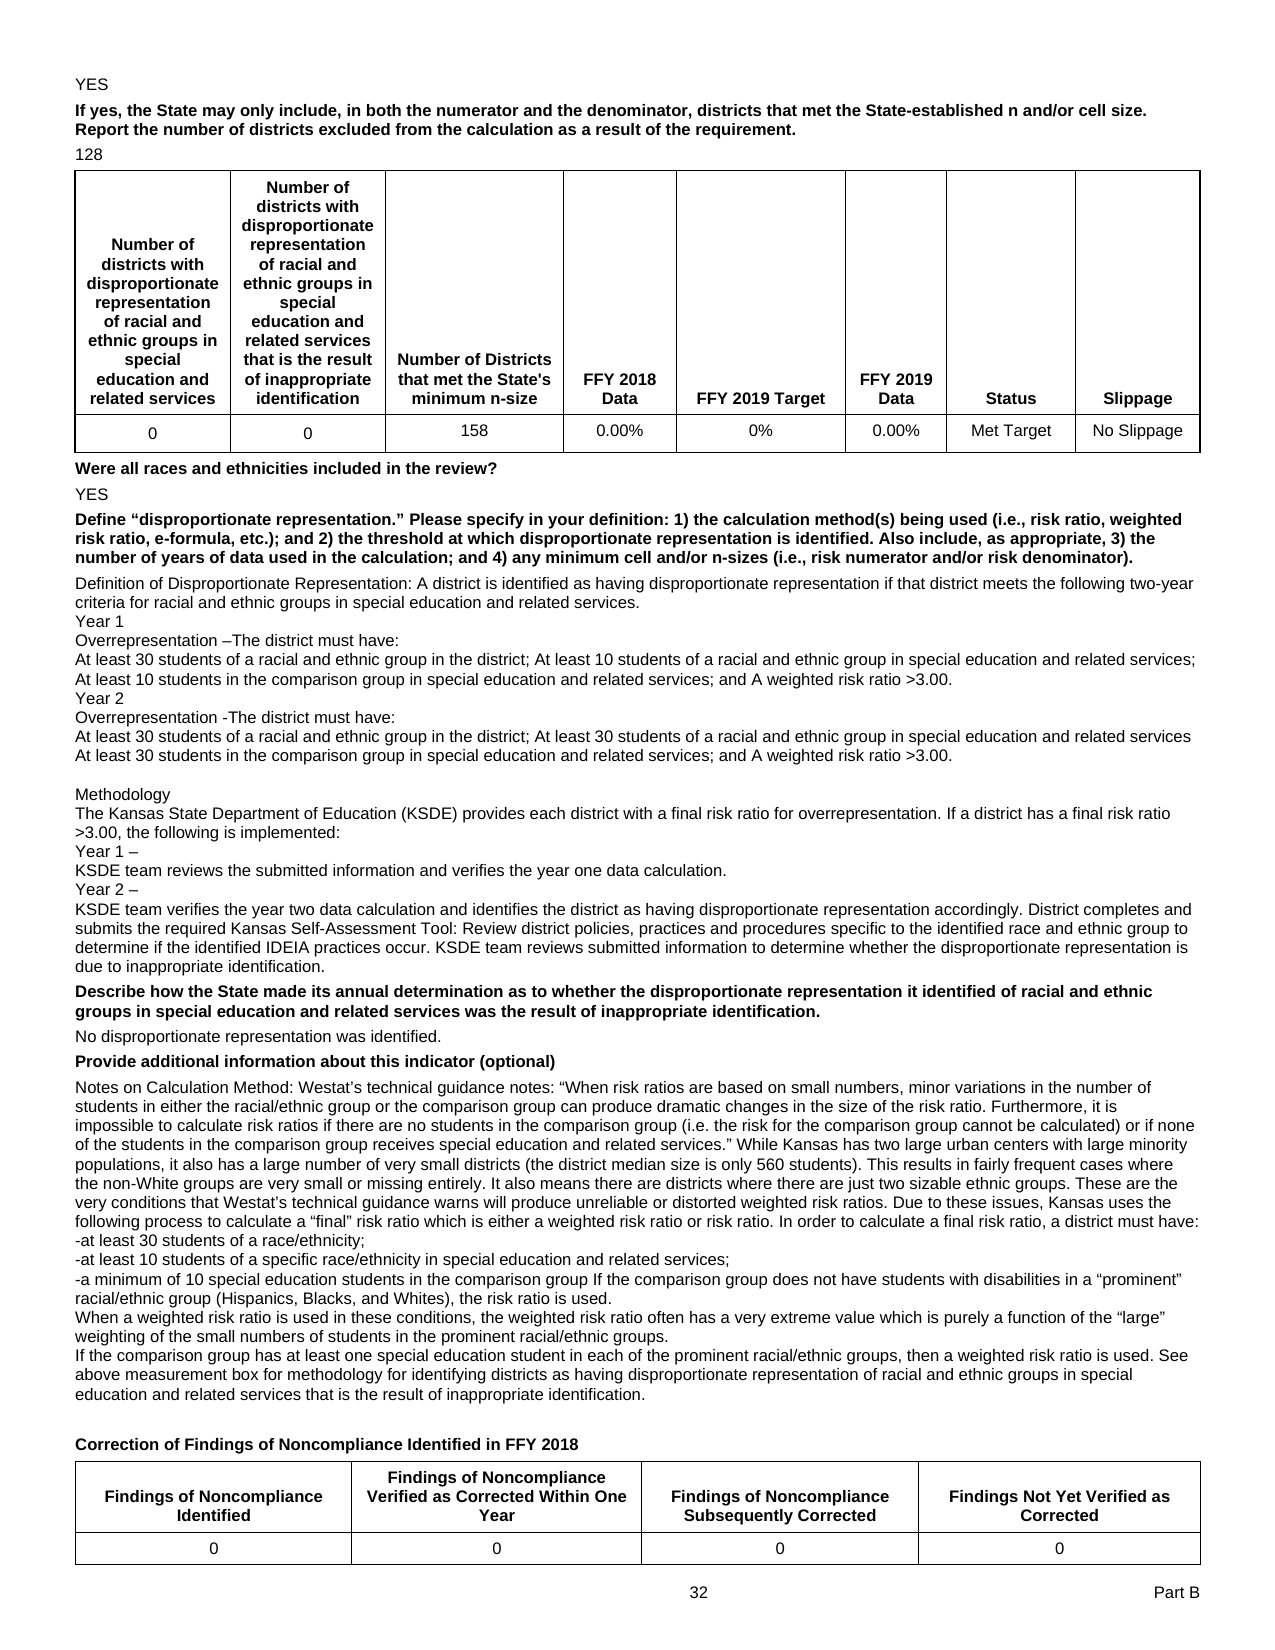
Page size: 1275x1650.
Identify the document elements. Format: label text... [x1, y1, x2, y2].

table_header Number of districts with disproportionate representation of racial and ethnic groups in special education and related services that is the result of inappropriate identification [231, 171, 385, 414]
table_cell No Slippage [1076, 415, 1199, 452]
table_cell 0 [919, 1533, 1200, 1564]
text Definition of Disproportionate Representation: A district is identified as having disproportionate representation if that district meets the following two-year criteria for racial and ethnic groups in special education and related services. Year 1 Overrepresentation –The district must have: At least 30 students of a racial and ethnic group in the district; At least 10 students of a racial and ethnic group in special education and related services; At least 10 students in the comparison group in special education and related services; and A weighted risk ratio >3.00. Year 2 Overrepresentation -The district must have: At least 30 students of a racial and ethnic group in the district; At least 30 students of a racial and ethnic group in special education and related services At least 30 students in the comparison group in special education and related services; and A weighted risk ratio >3.00. Methodology The Kansas State Department of Education (KSDE) provides each district with a final risk ratio for overrepresentation. If a district has a final risk ratio >3.00, the following is implemented: Year 1 – KSDE team reviews the submitted information and verifies the year one data calculation. Year 2 – KSDE team verifies the year two data calculation and identifies the district as having disproportionate representation accordingly. District completes and submits the required Kansas Self-Assessment Tool: Review district policies, practices and procedures specific to the identified race and ethnic group to determine if the identified IDEIA practices occur. KSDE team reviews submitted information to determine whether the disproportionate representation is due to inappropriate identification. [75, 573, 1200, 976]
table_cell 0.00% [564, 415, 676, 452]
text 128 [75, 145, 1200, 164]
table_cell 158 [386, 415, 563, 452]
text Describe how the State made its annual determination as to whether the disproportionate representation it identified of racial and ethnic groups in special education and related services was the result of inappropriate identification. [75, 982, 1200, 1021]
table_cell 0% [677, 415, 845, 452]
table_header Number of districts with disproportionate representation of racial and ethnic groups in special education and related services [76, 171, 230, 414]
text YES [75, 75, 1200, 94]
table_cell 0 [642, 1533, 918, 1564]
table_header Status [947, 171, 1075, 414]
table_header Number of Districts that met the State's minimum n-size [386, 171, 563, 414]
text Define “disproportionate representation.” Please specify in your definition: 1) the calculation method(s) being used (i.e., risk ratio, weighted risk ratio, e-formula, etc.); and 2) the threshold at which disproportionate representation is identified. Also include, as appropriate, 3) the number of years of data used in the calculation; and 4) any minimum cell and/or n-sizes (i.e., risk numerator and/or risk denominator). [75, 510, 1200, 567]
table_header Slippage [1076, 171, 1199, 414]
text Notes on Calculation Method: Westat’s technical guidance notes: “When risk ratios are based on small numbers, minor variations in the number of students in either the racial/ethnic group or the comparison group can produce dramatic changes in the size of the risk ratio. Furthermore, it is impossible to calculate risk ratios if there are no students in the comparison group (i.e. the risk for the comparison group cannot be calculated) or if none of the students in the comparison group receives special education and related services.” While Kansas has two large urban centers with large minority populations, it also has a large number of very small districts (the district median size is only 560 students). This results in fairly frequent cases where the non-White groups are very small or missing entirely. It also means there are districts where there are just two sizable ethnic groups. These are the very conditions that Westat’s technical guidance warns will produce unreliable or distorted weighted risk ratios. Due to these issues, Kansas uses the following process to calculate a “final” risk ratio which is either a weighted risk ratio or risk ratio. In order to calculate a final risk ratio, a district must have: -at least 30 students of a race/ethnicity; -at least 10 students of a specific race/ethnicity in special education and related services; -a minimum of 10 special education students in the comparison group If the comparison group does not have students with disabilities in a “prominent” racial/ethnic group (Hispanics, Blacks, and Whites), the risk ratio is used. When a weighted risk ratio is used in these conditions, the weighted risk ratio often has a very extreme value which is purely a function of the “large” weighting of the small numbers of students in the prominent racial/ethnic groups. If the comparison group has at least one special education student in each of the prominent racial/ethnic groups, then a weighted risk ratio is used. See above measurement box for methodology for identifying districts as having disproportionate representation of racial and ethnic groups in special education and related services that is the result of inappropriate identification. [75, 1078, 1200, 1403]
text No disproportionate representation was identified. [75, 1027, 1200, 1046]
table_header Findings Not Yet Verified as Corrected [919, 1462, 1200, 1532]
table_header Findings of Noncompliance Verified as Corrected Within One Year [352, 1462, 641, 1532]
table_cell 0 [76, 415, 230, 452]
table_header FFY 2019 Data [846, 171, 946, 414]
text If yes, the State may only include, in both the numerator and the denominator, districts that met the State-established n and/or cell size. Report the number of districts excluded from the calculation as a result of the requirement. [75, 100, 1200, 139]
table_cell 0 [76, 1533, 351, 1564]
table_cell 0 [352, 1533, 641, 1564]
table_header Findings of Noncompliance Identified [76, 1462, 351, 1532]
text Correction of Findings of Noncompliance Identified in FFY 2018 [75, 1435, 1200, 1454]
table_cell 0.00% [846, 415, 946, 452]
table_header FFY 2019 Target [677, 171, 845, 414]
table_header FFY 2018 Data [564, 171, 676, 414]
table_header Findings of Noncompliance Subsequently Corrected [642, 1462, 918, 1532]
text Provide additional information about this indicator (optional) [75, 1052, 1200, 1071]
text Were all races and ethnicities included in the review? [75, 459, 1200, 478]
text YES [75, 484, 1200, 503]
table_cell 0 [231, 415, 385, 452]
table_cell Met Target [947, 415, 1075, 452]
